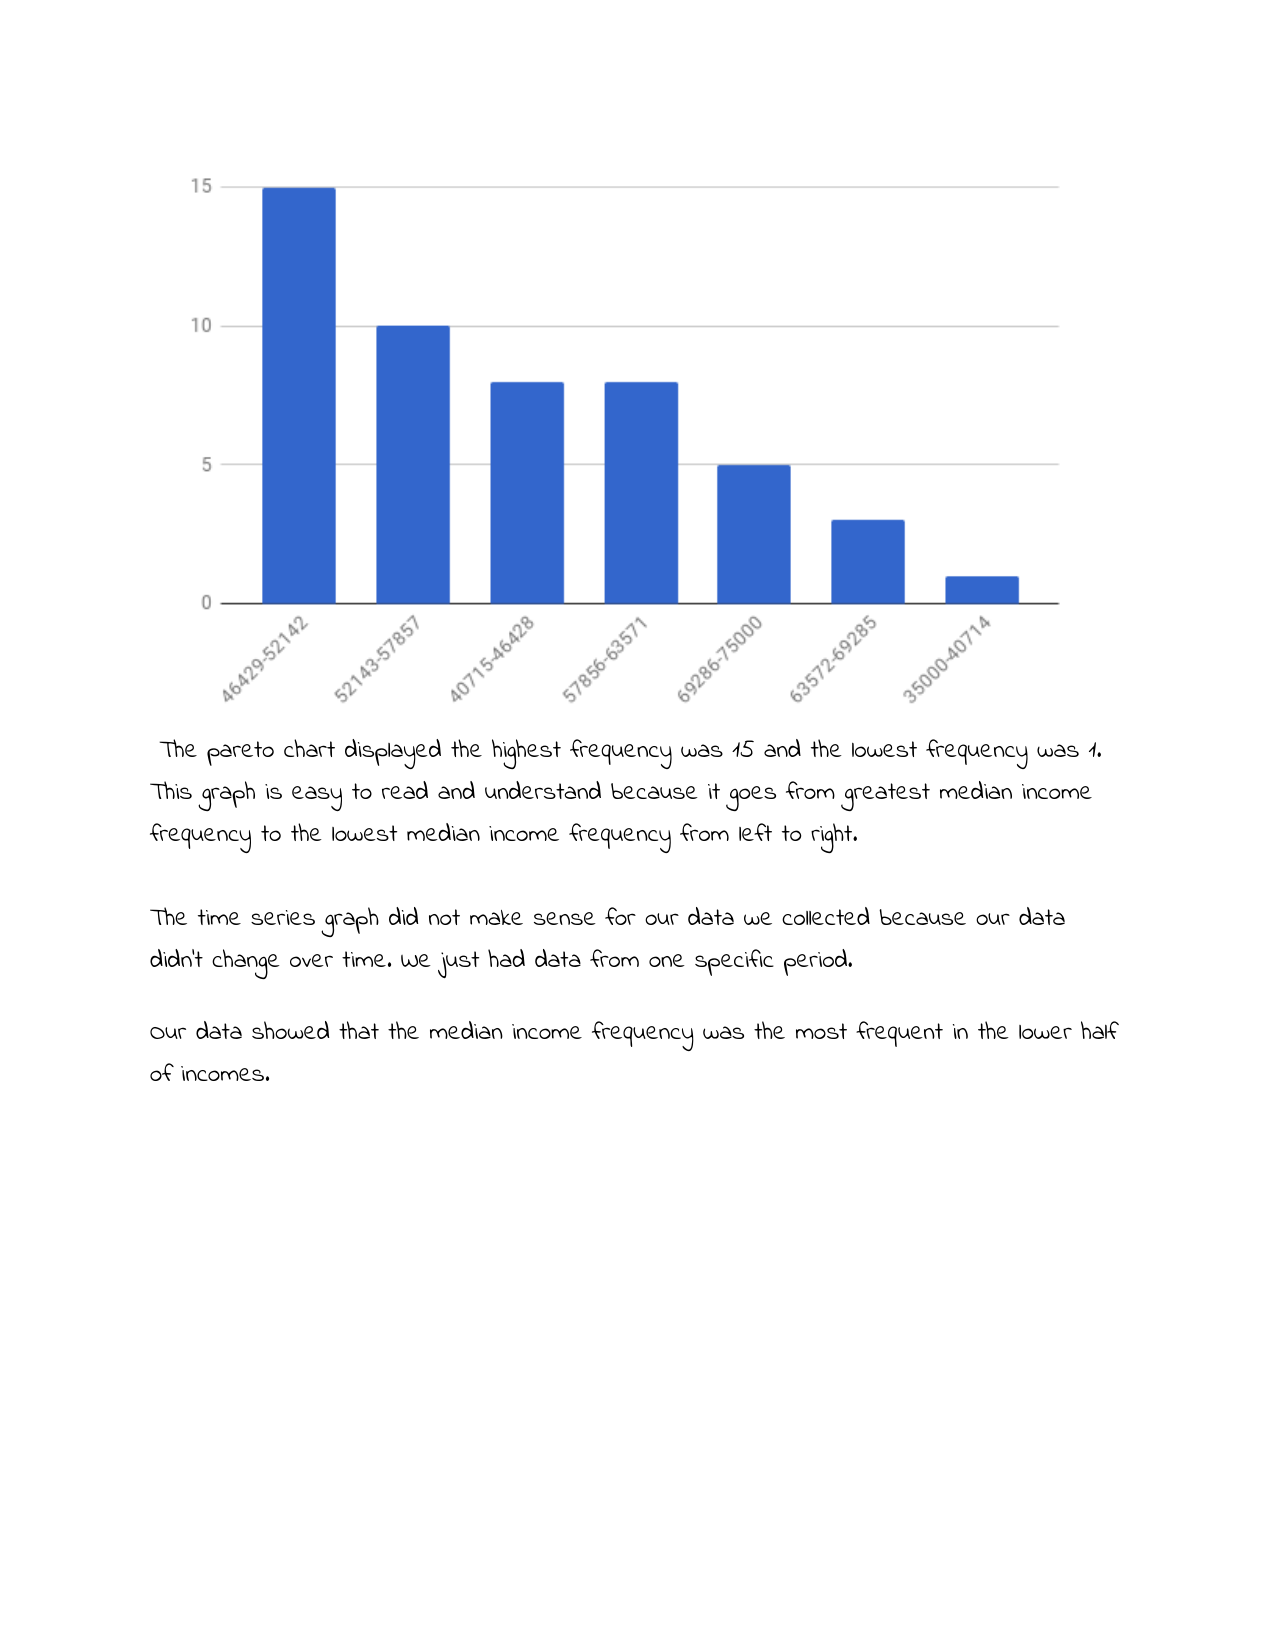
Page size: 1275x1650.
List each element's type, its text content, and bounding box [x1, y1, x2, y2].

text Our data showed that the median income frequency was the most frequent in the lower half of incomes. [150, 1015, 1125, 1093]
text The time series graph did not make sense for our data we collected because our data didn’t change over time. We just had data from one specific period. [150, 901, 1125, 979]
picture [150, 150, 1088, 730]
text The pareto chart displayed the highest frequency was 15 and the lowest frequency was 1. This graph is easy to read and understand because it goes from greatest median income frequency to the lowest median income frequency from left to right. [150, 733, 1125, 854]
